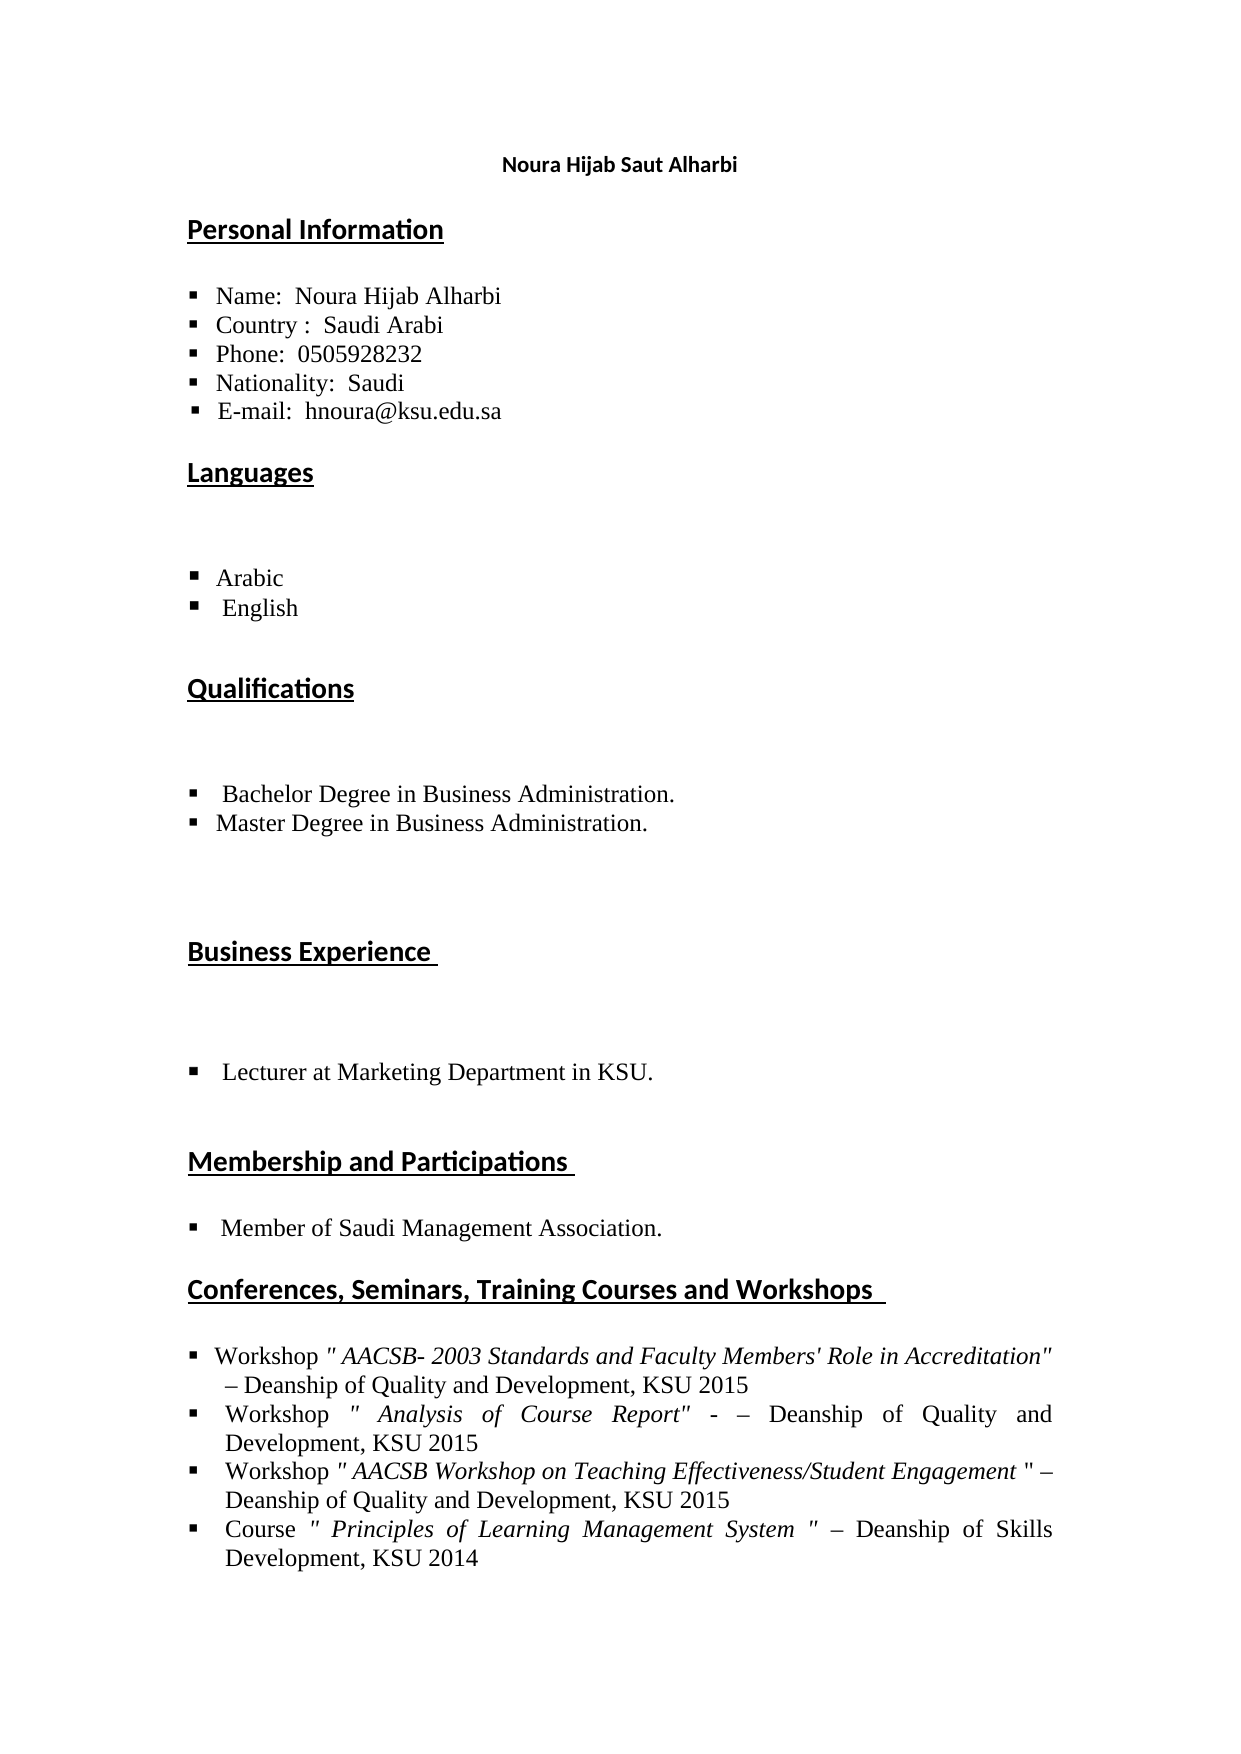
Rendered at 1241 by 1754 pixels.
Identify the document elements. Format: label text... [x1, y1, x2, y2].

text Conferences, Seminars, Training Courses and Workshops [187, 1271, 1053, 1307]
list Member of Saudi Management Association. [187, 1213, 1053, 1242]
list Bachelor Degree in Business Administration. [187, 779, 1053, 808]
text Qualifications [187, 670, 1053, 706]
list Workshop " AACSB Workshop on Teaching Effectiveness/Student Engagement " – Deanship of Quality and Development, KSU 2015 [187, 1456, 1053, 1514]
text Noura Hijab Saut Alharbi [187, 150, 1053, 178]
list Lecturer at Marketing Department in KSU. [187, 1057, 1053, 1085]
list E-mail: hnoura@ksu.edu.sa [189, 396, 1053, 425]
list English [187, 593, 1053, 623]
text Business Experience [187, 933, 1053, 969]
list Workshop " AACSB- 2003 Standards and Faculty Members' Role in Accreditation" – Deanship of Quality and Development, KSU 2015 [187, 1341, 1053, 1399]
list Arabic [187, 563, 1053, 593]
text Personal Information [187, 211, 1053, 247]
list Country : Saudi Arabi [187, 310, 1053, 339]
list Phone: 0505928232 [187, 339, 1053, 368]
text Languages [187, 454, 1053, 490]
text Membership and Participations [187, 1143, 1053, 1179]
list Name: Noura Hijab Alharbi [187, 281, 1053, 310]
list Master Degree in Business Administration. [187, 808, 1053, 836]
list Nationality: Saudi [187, 368, 1053, 396]
list Workshop " Analysis of Course Report" - – Deanship of Quality and Development, KSU 2015 [187, 1399, 1053, 1456]
list Course " Principles of Learning Management System " – Deanship of Skills Development, KSU 2014 [187, 1514, 1053, 1571]
